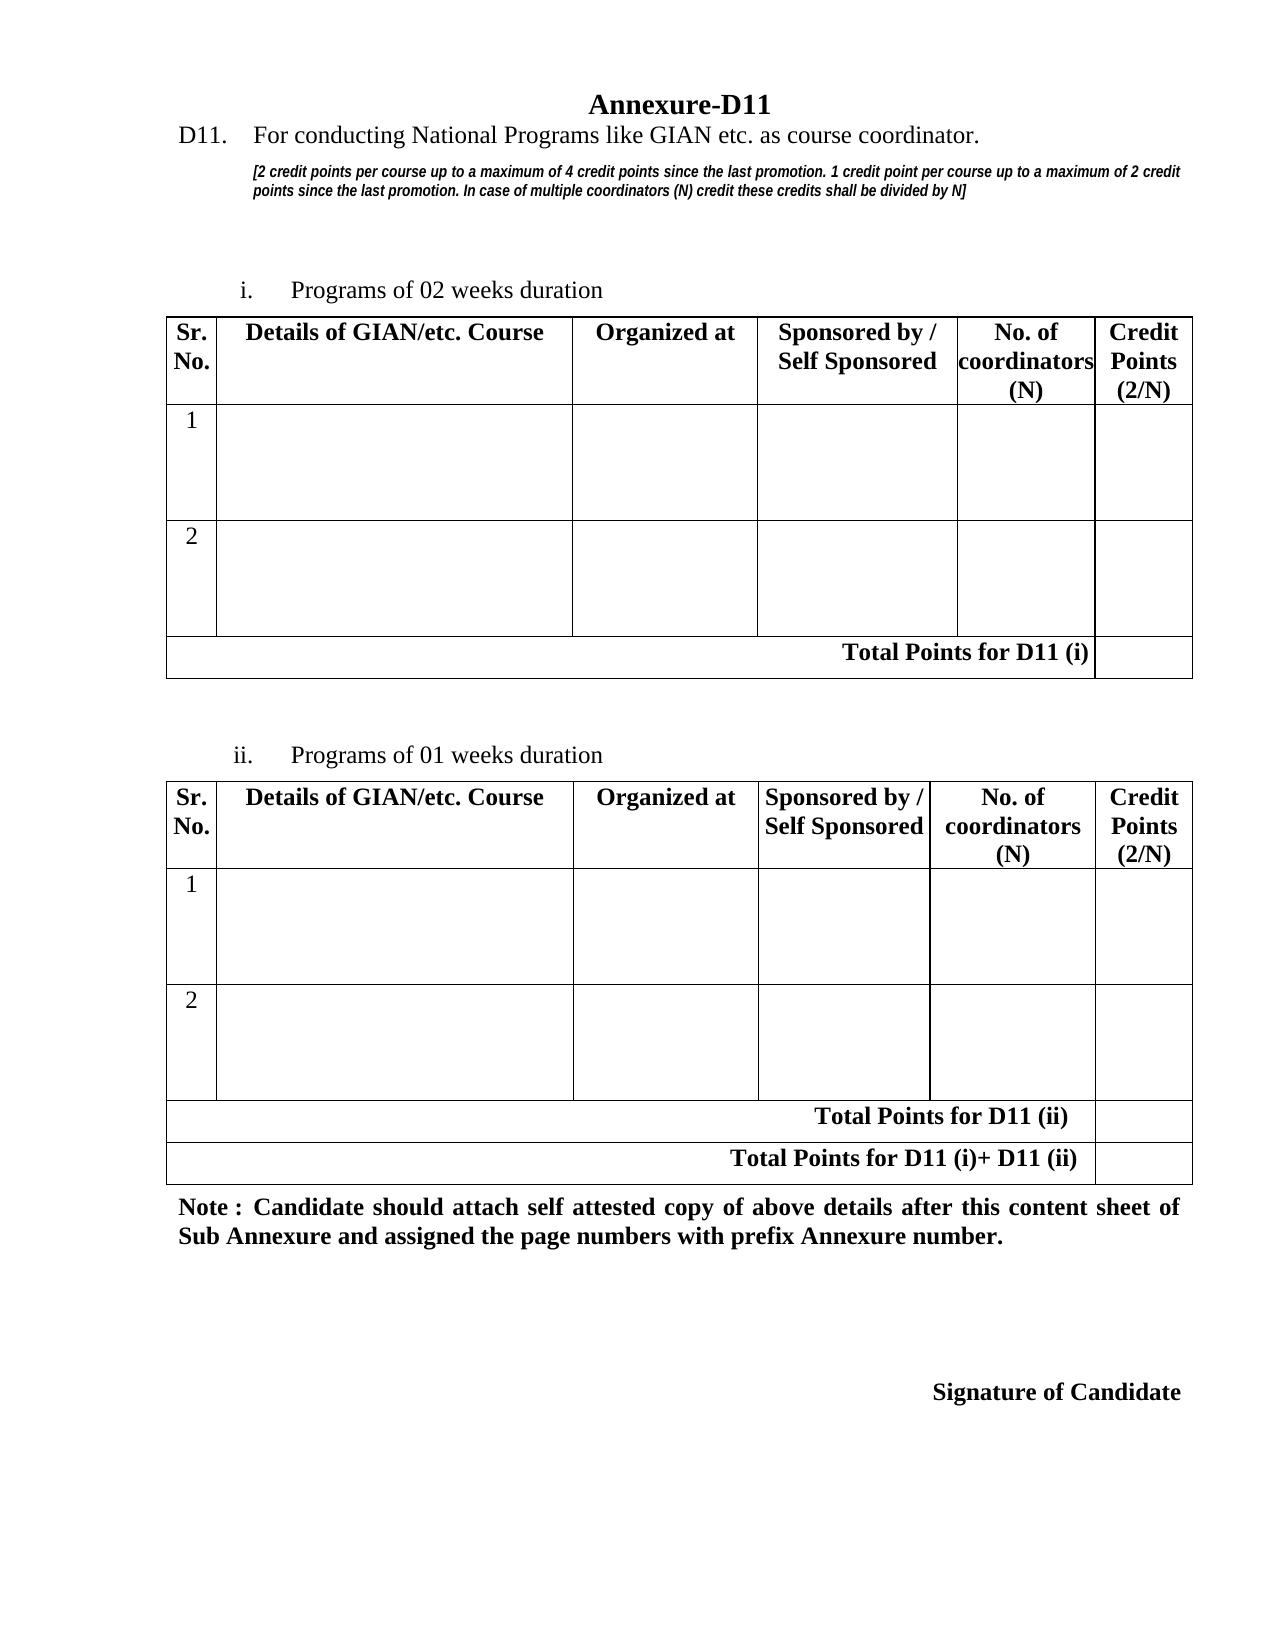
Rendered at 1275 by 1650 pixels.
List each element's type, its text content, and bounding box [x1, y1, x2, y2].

table_header Credit Points (2/N) [1096, 318, 1192, 404]
table_cell [217, 405, 572, 520]
table_cell [759, 869, 929, 984]
table_cell [1096, 637, 1192, 678]
table_cell [931, 985, 1095, 1100]
table_header Sr. No. [167, 318, 216, 404]
table_header Organized at [573, 318, 757, 404]
table_header Sponsored by / Self Sponsored [758, 318, 957, 404]
table_cell [931, 869, 1095, 984]
table_cell [758, 405, 957, 520]
table_cell Total Points for D11 (ii) [167, 1101, 1095, 1142]
table_cell [1096, 405, 1192, 520]
table_header Credit Points (2/N) [1096, 782, 1192, 868]
table_cell 1 [167, 869, 216, 984]
text Signature of Candidate [703, 1377, 1181, 1406]
table_cell [1096, 1143, 1192, 1184]
table_cell [573, 405, 757, 520]
text Annexure-D11 [178, 87, 1181, 121]
table_header Details of GIAN/etc. Course [217, 318, 572, 404]
table_cell [217, 985, 573, 1100]
table_cell Total Points for D11 (i)+ D11 (ii) [167, 1143, 1095, 1184]
table_cell [758, 521, 957, 636]
list Programs of 02 weeks duration [253, 275, 1181, 304]
table_header No. of coordinators (N) [958, 318, 1094, 404]
table_header Sr. No. [167, 782, 216, 868]
list Programs of 01 weeks duration [253, 740, 1181, 768]
table_cell [574, 985, 758, 1100]
table_cell [1096, 985, 1192, 1100]
table_cell [217, 521, 572, 636]
table_cell [1096, 521, 1192, 636]
table_cell 2 [167, 521, 216, 636]
table_header Sponsored by / Self Sponsored [759, 782, 929, 868]
table_cell Total Points for D11 (i) [167, 637, 1094, 678]
table_cell [1096, 1101, 1192, 1142]
table_cell [958, 405, 1094, 520]
text Note : Candidate should attach self attested copy of above details after this content sheet of Sub Annexure and assigned the page numbers with prefix Annexure number. [178, 1192, 1181, 1250]
table_header Details of GIAN/etc. Course [217, 782, 573, 868]
table_cell 1 [167, 405, 216, 520]
text [2 credit points per course up to a maximum of 4 credit points since the last promotion. 1 credit point per course up to a maximum of 2 credit points since the last promotion. In case of multiple coordinators (N) credit these credits shall be divided by N] [253, 162, 1181, 200]
table_cell 2 [167, 985, 216, 1100]
table_cell [1096, 869, 1192, 984]
table_cell [573, 521, 757, 636]
table_header No. of coordinators (N) [931, 782, 1095, 868]
text D11. For conducting National Programs like GIAN etc. as course coordinator. [178, 121, 1181, 149]
table_cell [574, 869, 758, 984]
table_header Organized at [574, 782, 758, 868]
table_cell [958, 521, 1094, 636]
table_cell [759, 985, 929, 1100]
table_cell [217, 869, 573, 984]
